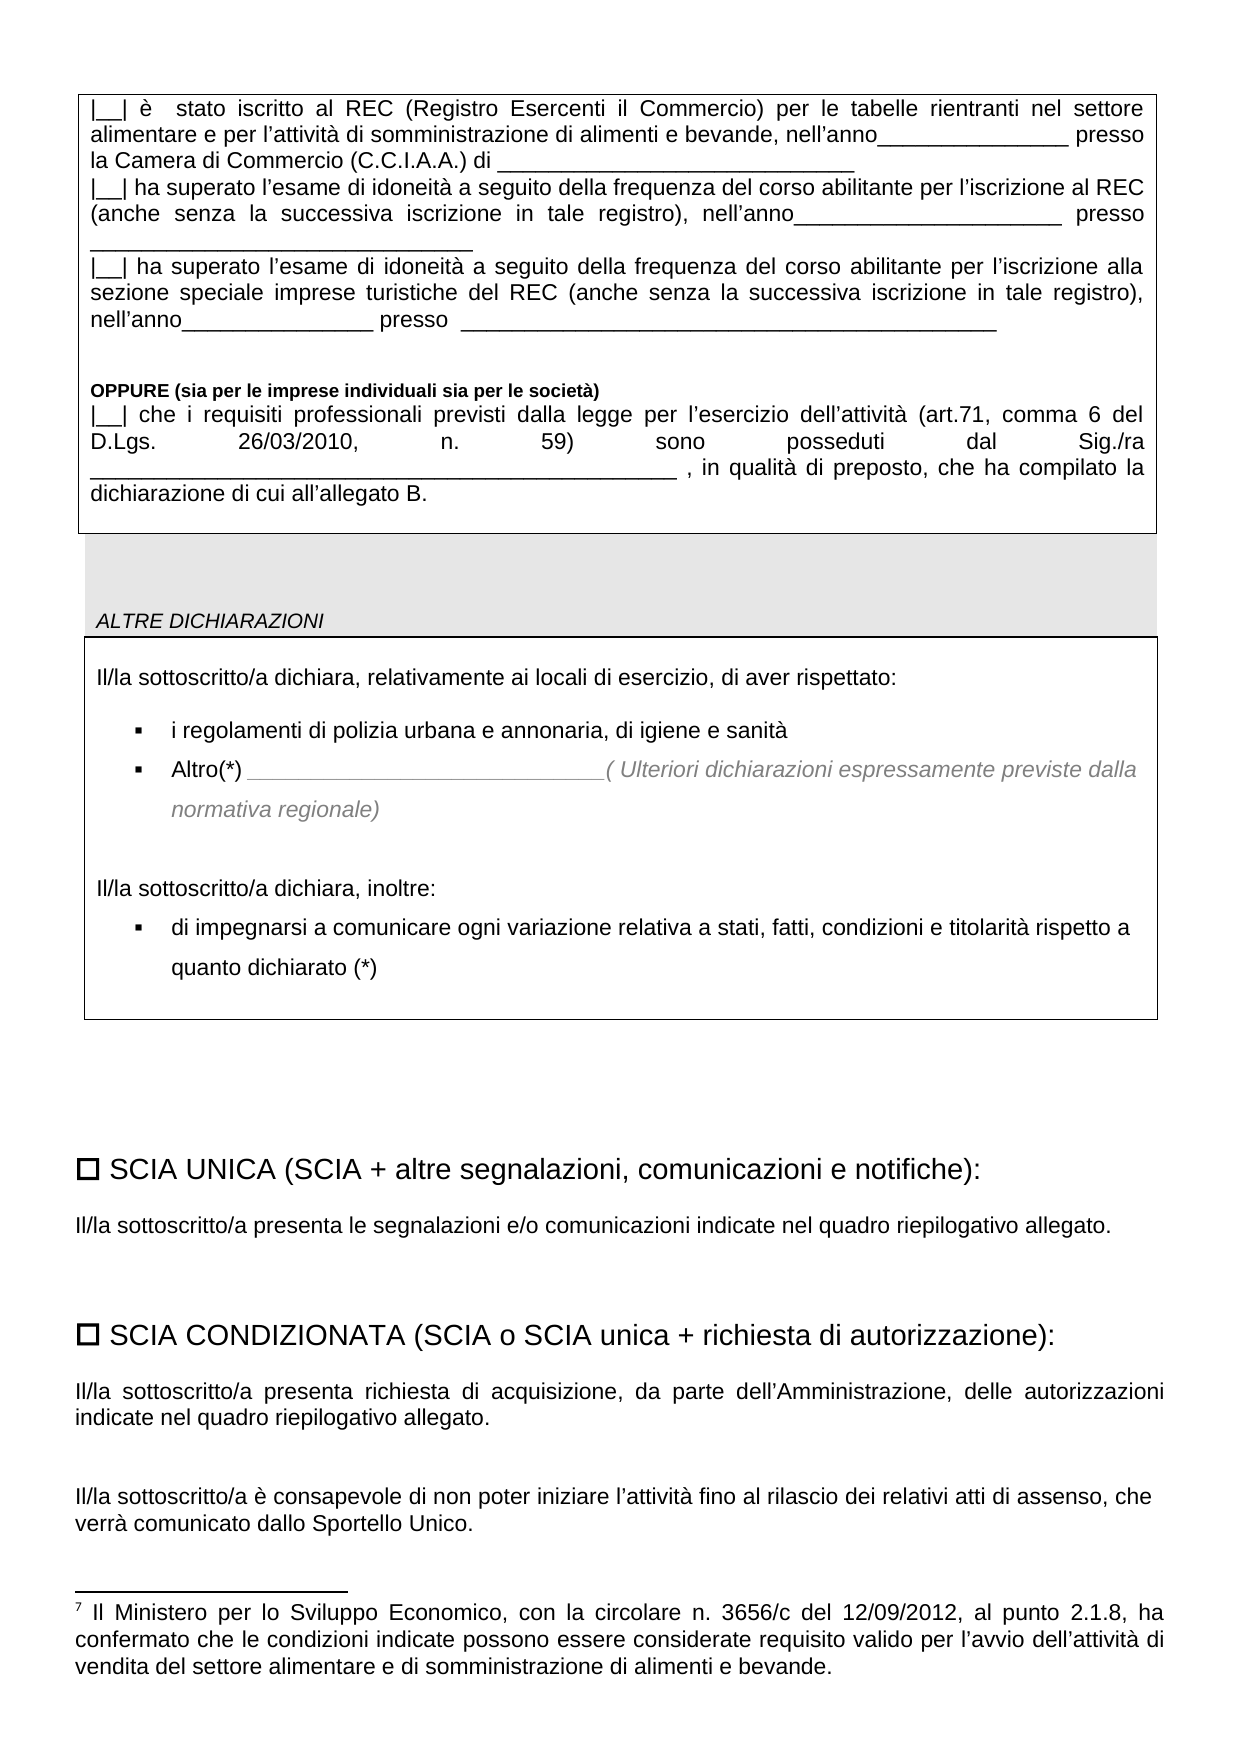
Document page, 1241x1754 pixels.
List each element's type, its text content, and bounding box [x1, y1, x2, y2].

text Il/la sottoscritto/a presenta le segnalazioni e/o comunicazioni indicate nel quadro riepilogativo allegato. [75, 1212, 1153, 1238]
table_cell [79, 95, 1156, 533]
text SCIA CONDIZIONATA (SCIA o SCIA unica + richiesta di autorizzazione): [75, 1318, 1153, 1351]
table_cell Il/la sottoscritto/a dichiara, relativamente ai locali di esercizio, di aver rispettato: i regolamenti di polizia urbana e annonaria, di igiene e sanità Altro(*) ____________________________( Ulteriori dichiarazioni espressamente previste dalla normativa regionale) Il/la sottoscritto/a dichiara, inoltre: di impegnarsi a comunicare ogni variazione relativa a stati, fatti, condizioni e titolarità rispetto a quanto dichiarato (*) [85, 638, 1157, 1019]
text SCIA UNICA (SCIA + altre segnalazioni, comunicazioni e notifiche): [75, 1152, 1153, 1186]
text Il/la sottoscritto/a è consapevole di non poter iniziare l’attività fino al rilascio dei relativi atti di assenso, che verrà comunicato dallo Sportello Unico. [75, 1483, 1153, 1536]
table_cell ALTRE DICHIARAZIONI [85, 534, 1157, 636]
text Il/la sottoscritto/a presenta richiesta di acquisizione, da parte dell’Amministrazione, delle autorizzazioni indicate nel quadro riepilogativo allegato. [75, 1378, 1165, 1430]
